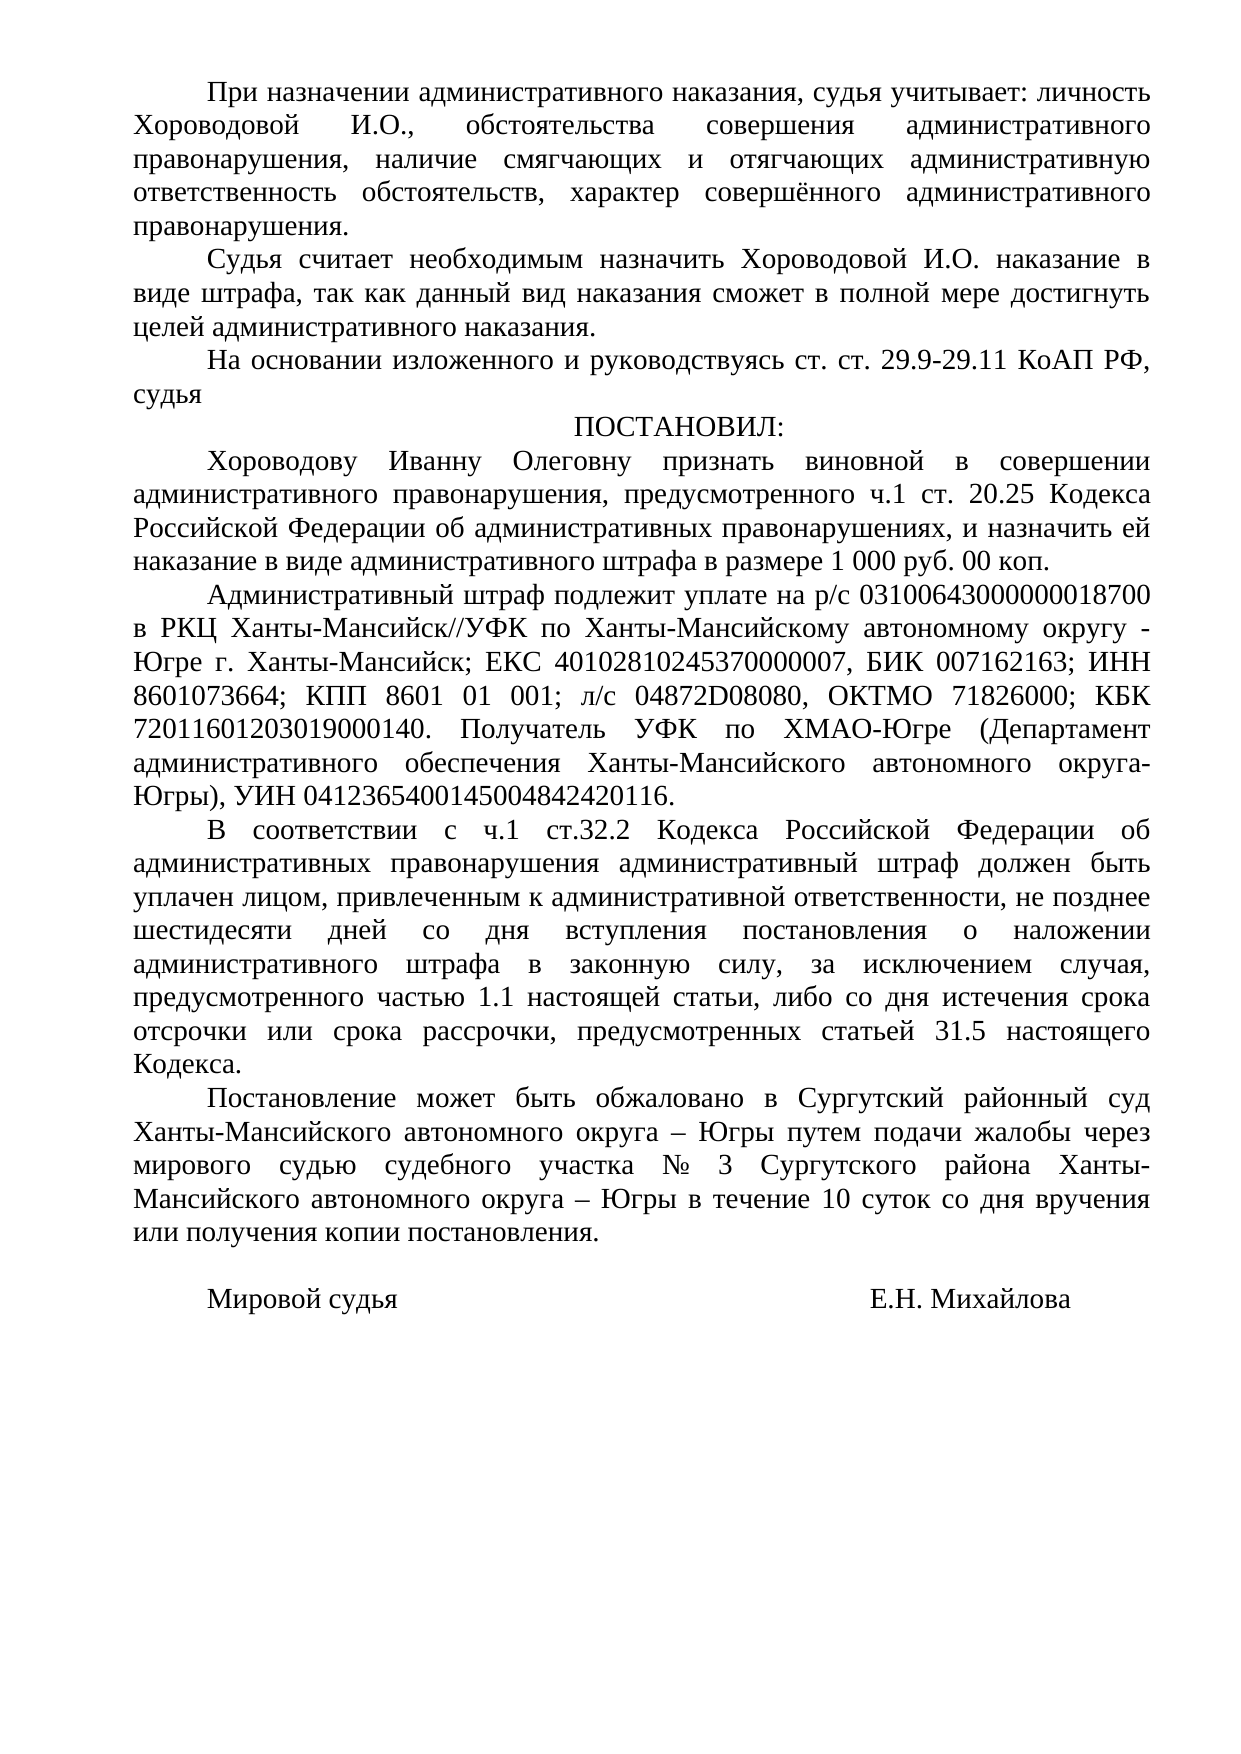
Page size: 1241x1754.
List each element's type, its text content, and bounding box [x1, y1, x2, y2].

text Судья считает необходимым назначить Хороводовой И.О. наказание в виде штрафа, так как данный вид наказания сможет в полной мере достигнуть целей административного наказания. [133, 242, 1152, 342]
text В соответствии с ч.1 ст.32.2 Кодекса Российской Федерации об административных правонарушения административный штраф должен быть уплачен лицом, привлеченным к административной ответственности, не позднее шестидесяти дней со дня вступления постановления о наложении административного штрафа в законную силу, за исключением случая, предусмотренного частью 1.1 настоящей статьи, либо со дня истечения срока отсрочки или срока рассрочки, предусмотренных статьей 31.5 настоящего Кодекса. [133, 812, 1152, 1080]
text Административный штраф подлежит уплате на р/с 03100643000000018700 в РКЦ Ханты-Мансийск//УФК по Ханты-Мансийскому автономному округу - Югре г. Ханты-Мансийск; ЕКС 40102810245370000007, БИК 007162163; ИНН 8601073664; КПП 8601 01 001; л/с 04872D08080, ОКТМО 71826000; КБК 72011601203019000140. Получатель УФК по ХМАО-Югре (Департамент административного обеспечения Ханты-Мансийского автономного округа-Югры), УИН 0412365400145004842420116. [133, 577, 1152, 812]
text При назначении административного наказания, судья учитывает: личность Хороводовой И.О., обстоятельства совершения административного правонарушения, наличие смягчающих и отягчающих административную ответственность обстоятельств, характер совершённого административного правонарушения. [133, 74, 1152, 242]
text Хороводову Иванну Олеговну признать виновной в совершении административного правонарушения, предусмотренного ч.1 ст. 20.25 Кодекса Российской Федерации об административных правонарушениях, и назначить ей наказание в виде административного штрафа в размере 1 000 руб. 00 коп. [133, 443, 1152, 577]
text ПОСТАНОВИЛ: [133, 409, 1152, 443]
text Мировой судья Е.Н. Михайлова [133, 1281, 1152, 1315]
text На основании изложенного и руководствуясь ст. ст. 29.9-29.11 КоАП РФ, судья [133, 342, 1152, 409]
text Постановление может быть обжаловано в Сургутский районный суд Ханты-Мансийского автономного округа – Югры путем подачи жалобы через мирового судью судебного участка № 3 Сургутского района Ханты-Мансийского автономного округа – Югры в течение 10 суток со дня вручения или получения копии постановления. [133, 1080, 1152, 1248]
